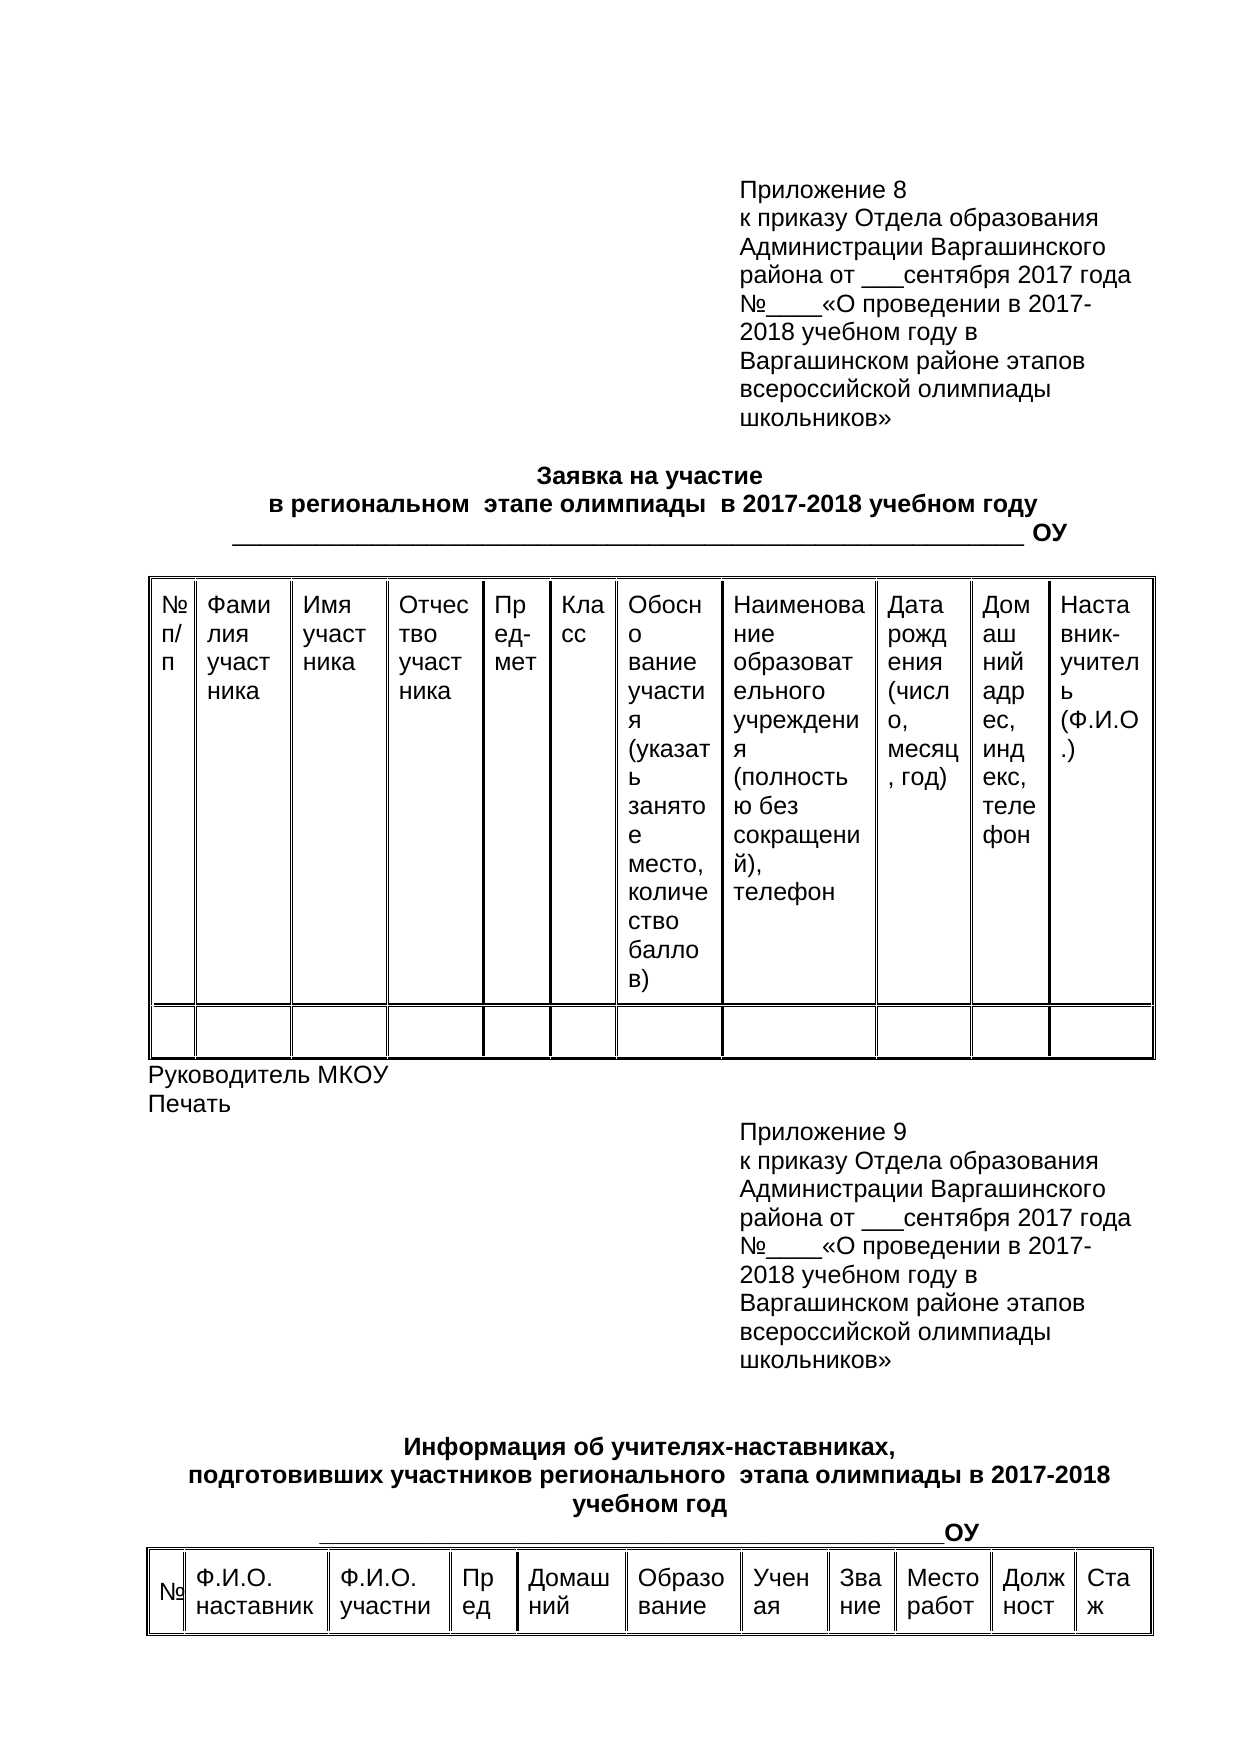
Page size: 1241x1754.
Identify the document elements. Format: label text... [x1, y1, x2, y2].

table_header Обосно вание участия (указать занятое место, количество баллов) [617, 577, 722, 1003]
table_cell [483, 1007, 550, 1057]
table_header Звание, награда [829, 1550, 896, 1633]
text в региональном этапе олимпиады в 2017-2018 учебном году [148, 489, 1152, 518]
text _________________________________________________________ ОУ [148, 518, 1152, 547]
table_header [329, 1550, 451, 1633]
table_header Класс [550, 579, 617, 1003]
table_header Должность [992, 1550, 1076, 1633]
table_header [185, 1550, 329, 1633]
table_header Фамилия участника [196, 579, 292, 1003]
table_header Наставник-учитель (Ф.И.О.) [1049, 579, 1152, 1003]
table_header Предмет [451, 1548, 517, 1633]
text _____________________________________________ОУ [148, 1518, 1152, 1547]
text Заявка на участие [148, 461, 1152, 489]
table_cell [877, 1007, 971, 1057]
text Информация об учителях-наставниках, [148, 1432, 1152, 1461]
text Печать [148, 1089, 1152, 1118]
text Приложение 8 [739, 175, 1147, 204]
table_header Наименование образовательного учреждения (полностью без сокращений), телефон [722, 579, 877, 1003]
table_header Отчество участника [388, 579, 483, 1003]
text Руководитель МКОУ [148, 1060, 1152, 1089]
table_header Ученая степень [742, 1550, 828, 1633]
table_cell [388, 1007, 483, 1057]
table_cell [971, 1007, 1049, 1057]
table_cell [196, 1007, 292, 1057]
table_header Образование [627, 1550, 742, 1633]
text Приложение 9 [739, 1118, 1147, 1146]
table_cell [292, 1007, 387, 1057]
table_header № п/п [152, 579, 196, 1003]
text к приказу Отдела образования Администрации Варгашинского района от ___сентября 2017 года №____«О проведении в 2017-2018 учебном году в Варгашинском районе этапов всероссийской олимпиады школьников» [739, 1146, 1147, 1375]
text к приказу Отдела образования Администрации Варгашинского района от ___сентября 2017 года №____«О проведении в 2017-2018 учебном году в Варгашинском районе этапов всероссийской олимпиады школьников» [739, 204, 1147, 432]
table_header № п/п [150, 1550, 184, 1633]
text подготовивших участников регионального этапа олимпиады в 2017-2018 учебном год [148, 1461, 1152, 1518]
table_cell [722, 1007, 877, 1057]
table_header Пред-мет [483, 579, 550, 1003]
table_cell [152, 1003, 196, 1057]
table_header Имя участника [292, 579, 387, 1003]
table_cell [550, 1007, 617, 1057]
table_cell [1049, 1003, 1153, 1057]
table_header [517, 1550, 627, 1633]
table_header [896, 1550, 992, 1633]
table_header Стаж работы [1076, 1550, 1150, 1633]
table_header Домаш ний адрес, индекс, теле фон [971, 579, 1049, 1003]
table_cell [617, 1007, 722, 1057]
table_header Дата рождения (число, месяц, год) [877, 579, 971, 1003]
